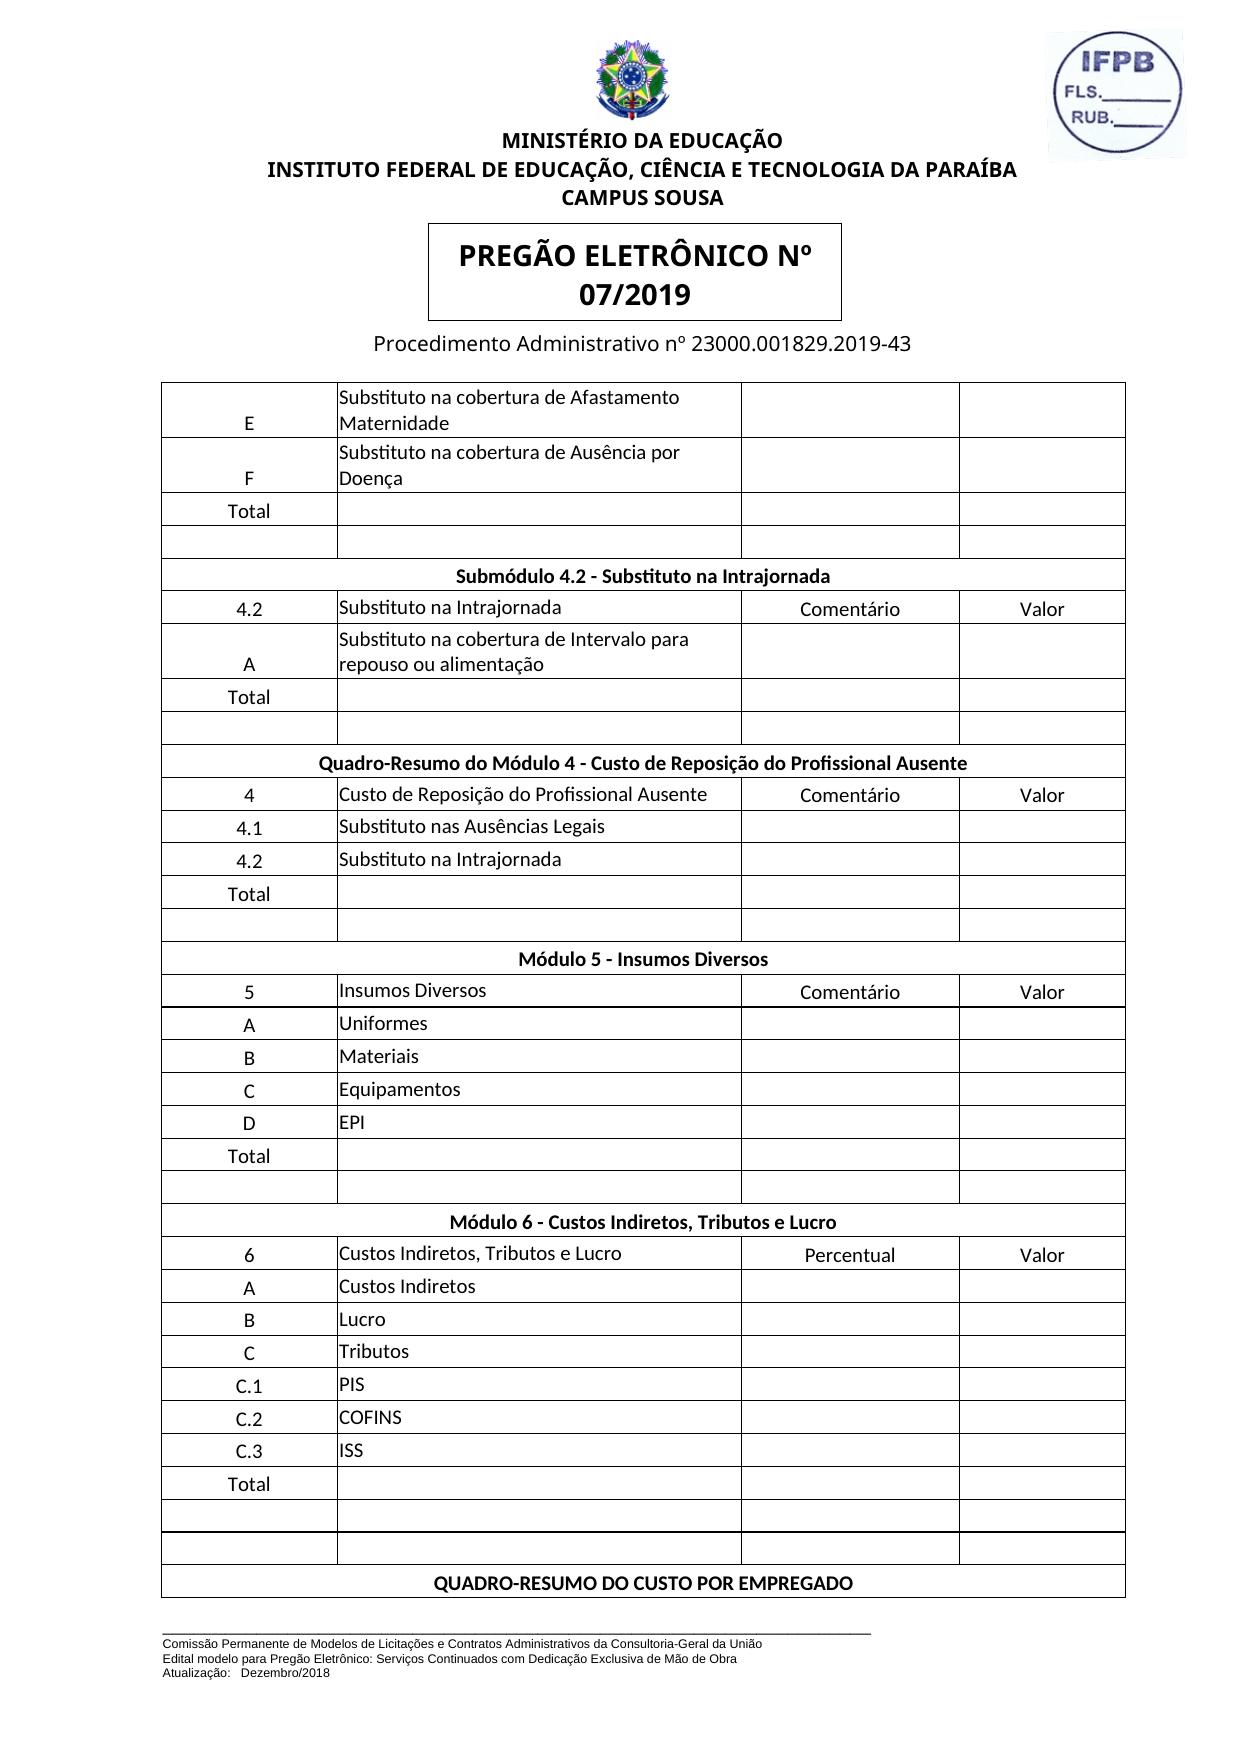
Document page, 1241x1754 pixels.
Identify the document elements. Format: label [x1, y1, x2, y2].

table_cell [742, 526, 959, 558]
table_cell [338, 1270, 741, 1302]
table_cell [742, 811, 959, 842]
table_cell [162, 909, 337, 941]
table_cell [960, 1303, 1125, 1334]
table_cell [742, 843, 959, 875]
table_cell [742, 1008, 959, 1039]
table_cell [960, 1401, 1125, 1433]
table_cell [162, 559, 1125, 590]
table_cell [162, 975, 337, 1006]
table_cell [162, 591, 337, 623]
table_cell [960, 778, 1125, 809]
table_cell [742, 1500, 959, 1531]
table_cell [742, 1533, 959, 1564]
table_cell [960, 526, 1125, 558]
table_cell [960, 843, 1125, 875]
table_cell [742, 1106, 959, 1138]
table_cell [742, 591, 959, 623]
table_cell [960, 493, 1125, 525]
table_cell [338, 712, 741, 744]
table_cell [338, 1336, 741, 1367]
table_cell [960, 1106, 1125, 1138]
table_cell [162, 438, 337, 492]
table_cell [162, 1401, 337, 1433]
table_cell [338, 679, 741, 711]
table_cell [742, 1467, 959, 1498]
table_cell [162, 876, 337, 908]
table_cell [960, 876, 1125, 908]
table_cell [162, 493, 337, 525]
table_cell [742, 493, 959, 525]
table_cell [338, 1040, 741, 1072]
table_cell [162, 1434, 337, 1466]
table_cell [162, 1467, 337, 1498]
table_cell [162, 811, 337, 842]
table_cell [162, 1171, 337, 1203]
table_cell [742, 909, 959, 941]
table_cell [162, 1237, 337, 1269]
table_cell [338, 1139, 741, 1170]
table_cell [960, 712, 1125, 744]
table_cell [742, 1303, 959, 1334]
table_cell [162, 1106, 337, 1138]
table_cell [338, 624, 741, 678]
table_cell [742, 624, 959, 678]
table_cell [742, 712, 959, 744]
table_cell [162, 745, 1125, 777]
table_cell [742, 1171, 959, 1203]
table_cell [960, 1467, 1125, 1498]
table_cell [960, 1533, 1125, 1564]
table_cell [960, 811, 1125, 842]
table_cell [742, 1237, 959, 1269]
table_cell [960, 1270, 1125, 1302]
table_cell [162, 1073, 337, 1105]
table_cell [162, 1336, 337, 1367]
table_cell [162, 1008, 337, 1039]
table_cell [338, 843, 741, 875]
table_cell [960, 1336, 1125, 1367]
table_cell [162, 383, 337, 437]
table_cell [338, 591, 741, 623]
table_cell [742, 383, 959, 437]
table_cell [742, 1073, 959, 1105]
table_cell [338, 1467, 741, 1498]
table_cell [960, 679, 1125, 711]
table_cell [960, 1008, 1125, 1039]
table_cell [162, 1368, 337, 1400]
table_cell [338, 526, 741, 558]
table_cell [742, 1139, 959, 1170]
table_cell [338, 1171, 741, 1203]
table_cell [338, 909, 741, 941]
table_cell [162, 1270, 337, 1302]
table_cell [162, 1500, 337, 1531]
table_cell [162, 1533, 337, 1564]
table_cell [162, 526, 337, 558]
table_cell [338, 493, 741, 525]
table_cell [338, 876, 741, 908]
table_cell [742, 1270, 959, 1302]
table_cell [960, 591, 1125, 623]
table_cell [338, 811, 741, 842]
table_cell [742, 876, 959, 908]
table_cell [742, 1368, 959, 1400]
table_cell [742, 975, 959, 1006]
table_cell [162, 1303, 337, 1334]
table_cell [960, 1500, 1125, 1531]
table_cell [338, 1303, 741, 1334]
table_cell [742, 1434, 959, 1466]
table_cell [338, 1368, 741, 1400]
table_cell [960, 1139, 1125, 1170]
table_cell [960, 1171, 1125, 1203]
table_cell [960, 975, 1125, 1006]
picture [1043, 26, 1188, 164]
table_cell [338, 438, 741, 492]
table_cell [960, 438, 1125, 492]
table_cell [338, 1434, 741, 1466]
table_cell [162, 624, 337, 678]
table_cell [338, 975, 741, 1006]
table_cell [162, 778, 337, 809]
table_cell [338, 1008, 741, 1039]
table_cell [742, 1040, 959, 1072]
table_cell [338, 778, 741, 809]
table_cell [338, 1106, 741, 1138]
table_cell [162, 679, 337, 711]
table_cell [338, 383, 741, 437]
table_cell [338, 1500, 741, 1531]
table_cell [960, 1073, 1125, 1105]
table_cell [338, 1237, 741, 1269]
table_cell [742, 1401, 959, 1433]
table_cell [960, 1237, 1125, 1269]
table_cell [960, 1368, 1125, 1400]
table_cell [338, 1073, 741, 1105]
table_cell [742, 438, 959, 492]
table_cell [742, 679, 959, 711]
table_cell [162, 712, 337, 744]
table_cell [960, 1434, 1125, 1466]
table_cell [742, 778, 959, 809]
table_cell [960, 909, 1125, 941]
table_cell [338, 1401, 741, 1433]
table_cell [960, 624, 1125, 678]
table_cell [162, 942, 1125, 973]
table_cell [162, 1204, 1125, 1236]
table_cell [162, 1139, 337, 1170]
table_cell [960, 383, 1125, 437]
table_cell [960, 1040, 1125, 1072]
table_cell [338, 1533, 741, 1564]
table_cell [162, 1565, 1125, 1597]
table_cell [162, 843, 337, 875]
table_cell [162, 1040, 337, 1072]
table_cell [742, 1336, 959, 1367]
